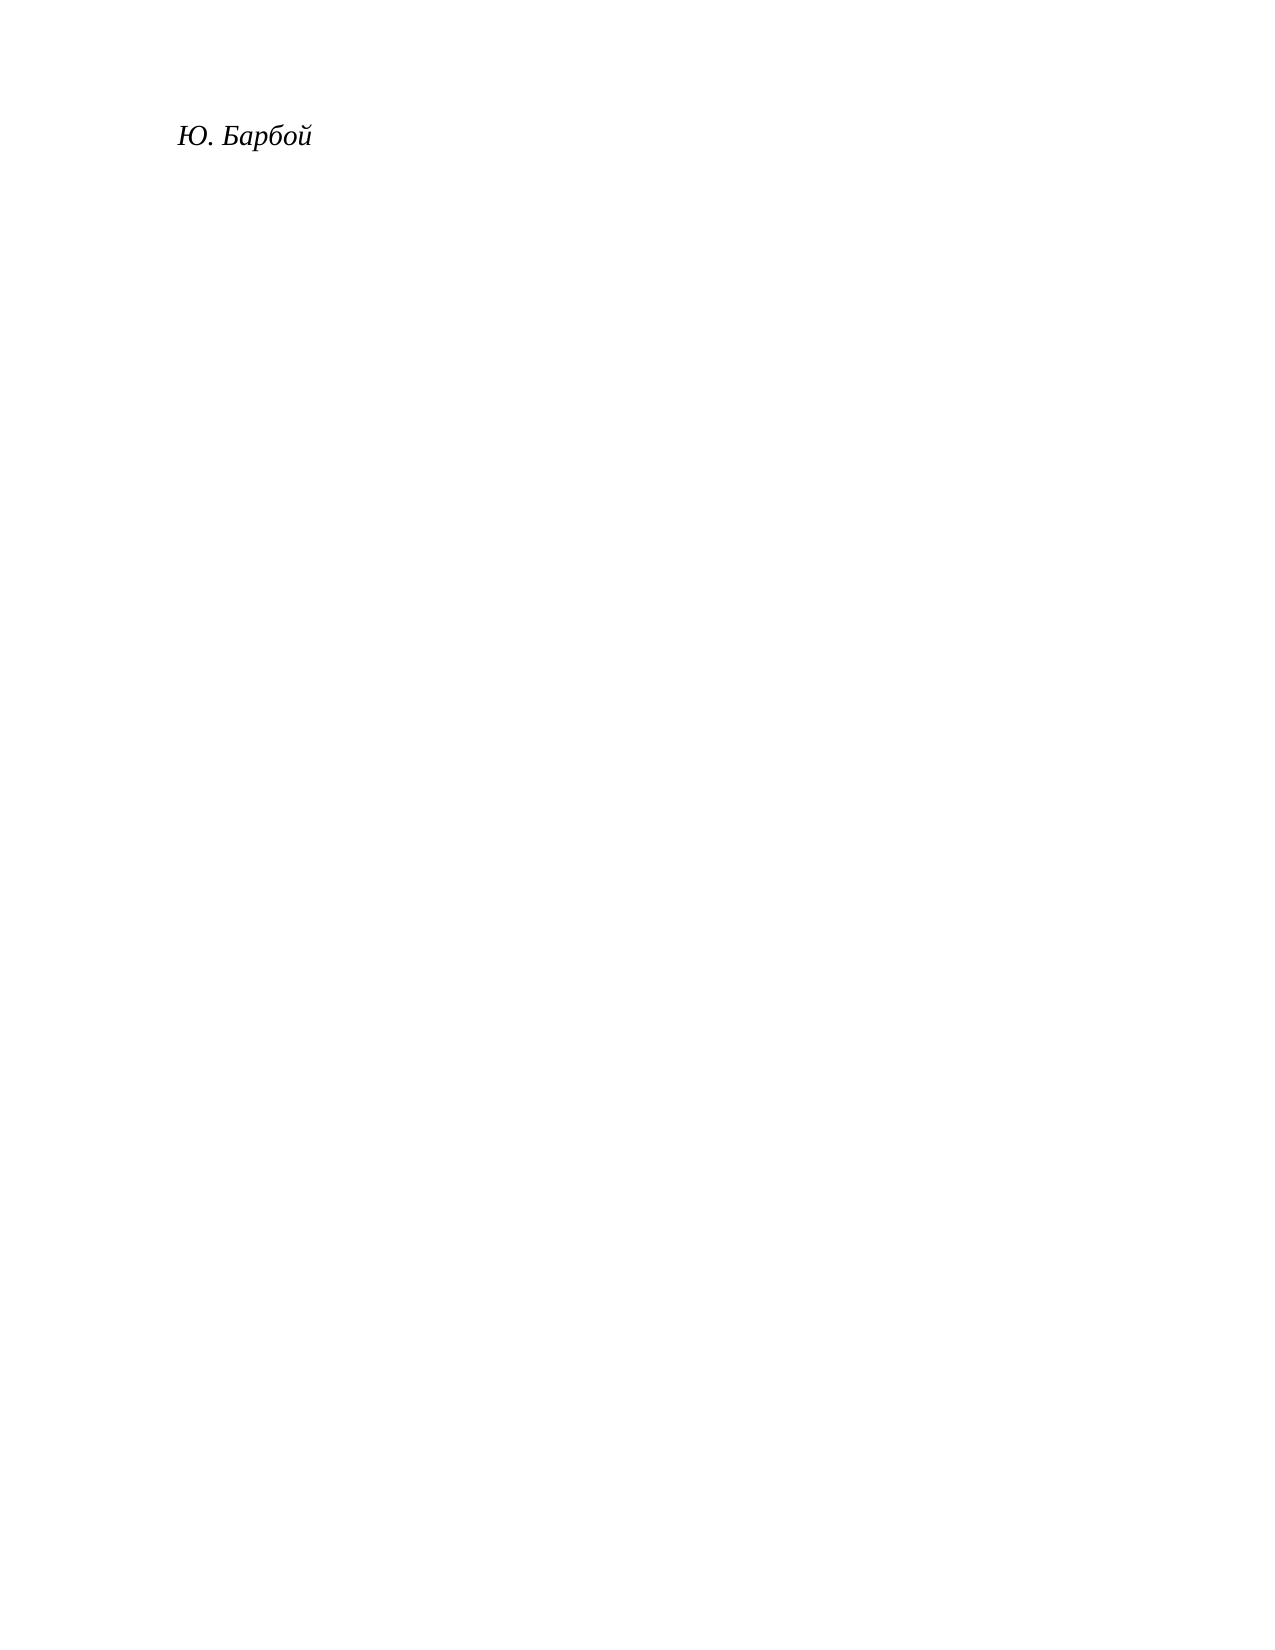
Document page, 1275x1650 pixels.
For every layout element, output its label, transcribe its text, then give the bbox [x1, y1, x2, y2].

text Ю. Барбой [103, 118, 1137, 152]
